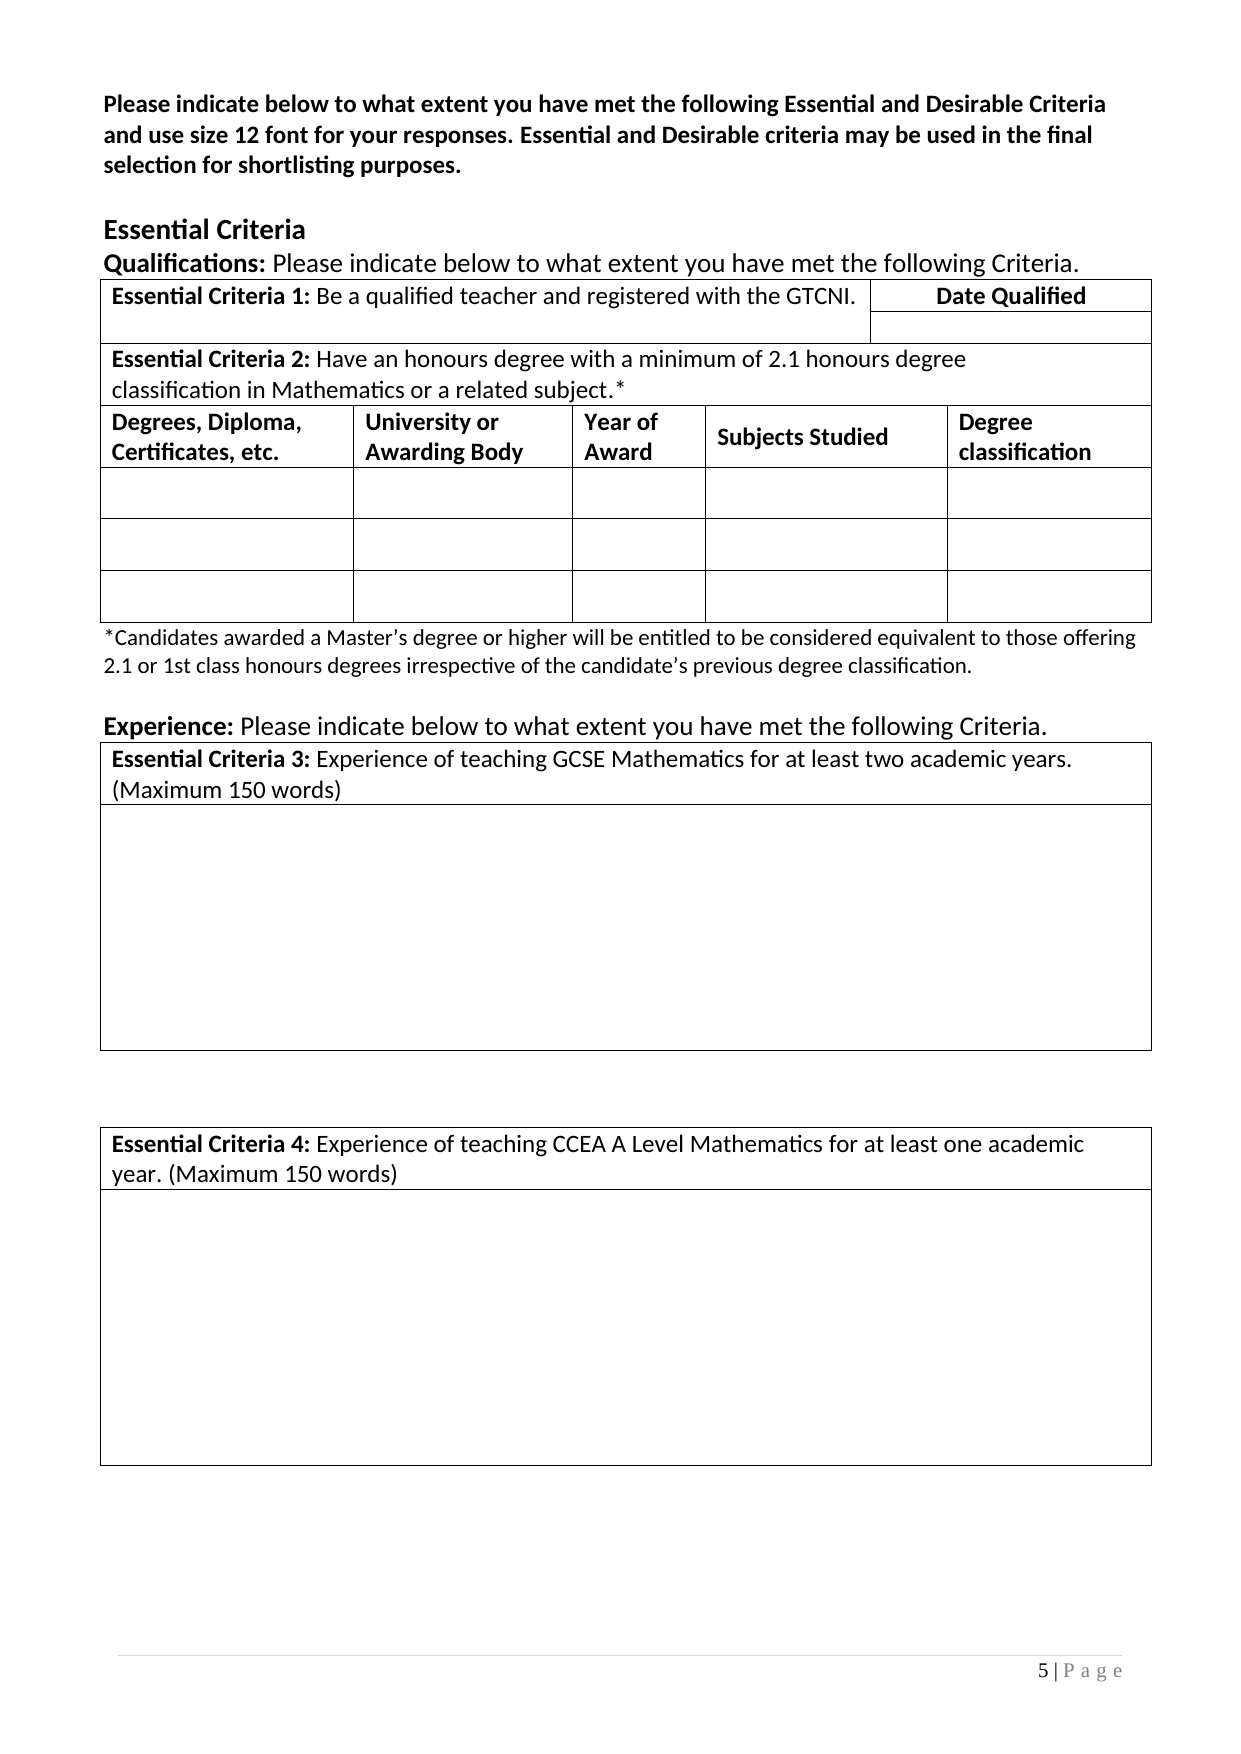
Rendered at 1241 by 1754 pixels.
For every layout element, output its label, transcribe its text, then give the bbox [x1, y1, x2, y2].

table_cell [706, 468, 947, 518]
table_cell [101, 571, 353, 622]
table_cell [101, 519, 353, 570]
table_cell Essential Criteria 2: Have an honours degree with a minimum of 2.1 honours degree classification in Mathematics or a related subject.* [101, 344, 1151, 404]
table_cell [101, 805, 1151, 1049]
table_cell [101, 1190, 1151, 1465]
table_cell Subjects Studied [706, 406, 947, 467]
table_cell [354, 468, 572, 518]
table_cell University or Awarding Body [354, 406, 572, 467]
table_header Essential Criteria 4: Experience of teaching CCEA A Level Mathematics for at least one academic year. (Maximum 150 words) [101, 1128, 1151, 1189]
table_cell Degrees, Diploma, Certificates, etc. [101, 406, 353, 467]
table_cell [948, 519, 1151, 570]
text Qualifications: Please indicate below to what extent you have met the following Criteria. [103, 246, 1137, 279]
table_cell Year of Award [573, 406, 705, 467]
table_cell [706, 571, 947, 622]
table_header Date Qualified [871, 280, 1151, 311]
table_cell [573, 468, 705, 518]
table_cell [948, 468, 1151, 518]
table_cell [101, 468, 353, 518]
text Essential Criteria [103, 211, 1054, 246]
table_header Essential Criteria 1: Be a qualified teacher and registered with the GTCNI. [101, 280, 870, 342]
table_cell [354, 519, 572, 570]
table_cell [948, 571, 1151, 622]
table_cell [573, 571, 705, 622]
table_cell [354, 571, 572, 622]
table_cell [706, 519, 947, 570]
table_header Essential Criteria 3: Experience of teaching GCSE Mathematics for at least two academic years. (Maximum 150 words) [101, 743, 1151, 804]
table_cell Degree classification [948, 406, 1151, 467]
text Please indicate below to what extent you have met the following Essential and Desirable Criteria and use size 12 font for your responses. Essential and Desirable criteria may be used in the final selection for shortlisting purposes. [103, 89, 1122, 180]
table_cell [573, 519, 705, 570]
text Experience: Please indicate below to what extent you have met the following Criteria. [103, 709, 1122, 742]
text *Candidates awarded a Master’s degree or higher will be entitled to be considered equivalent to those offering 2.1 or 1st class honours degrees irrespective of the candidate’s previous degree classification. [103, 623, 1152, 679]
table_cell [871, 312, 1151, 342]
